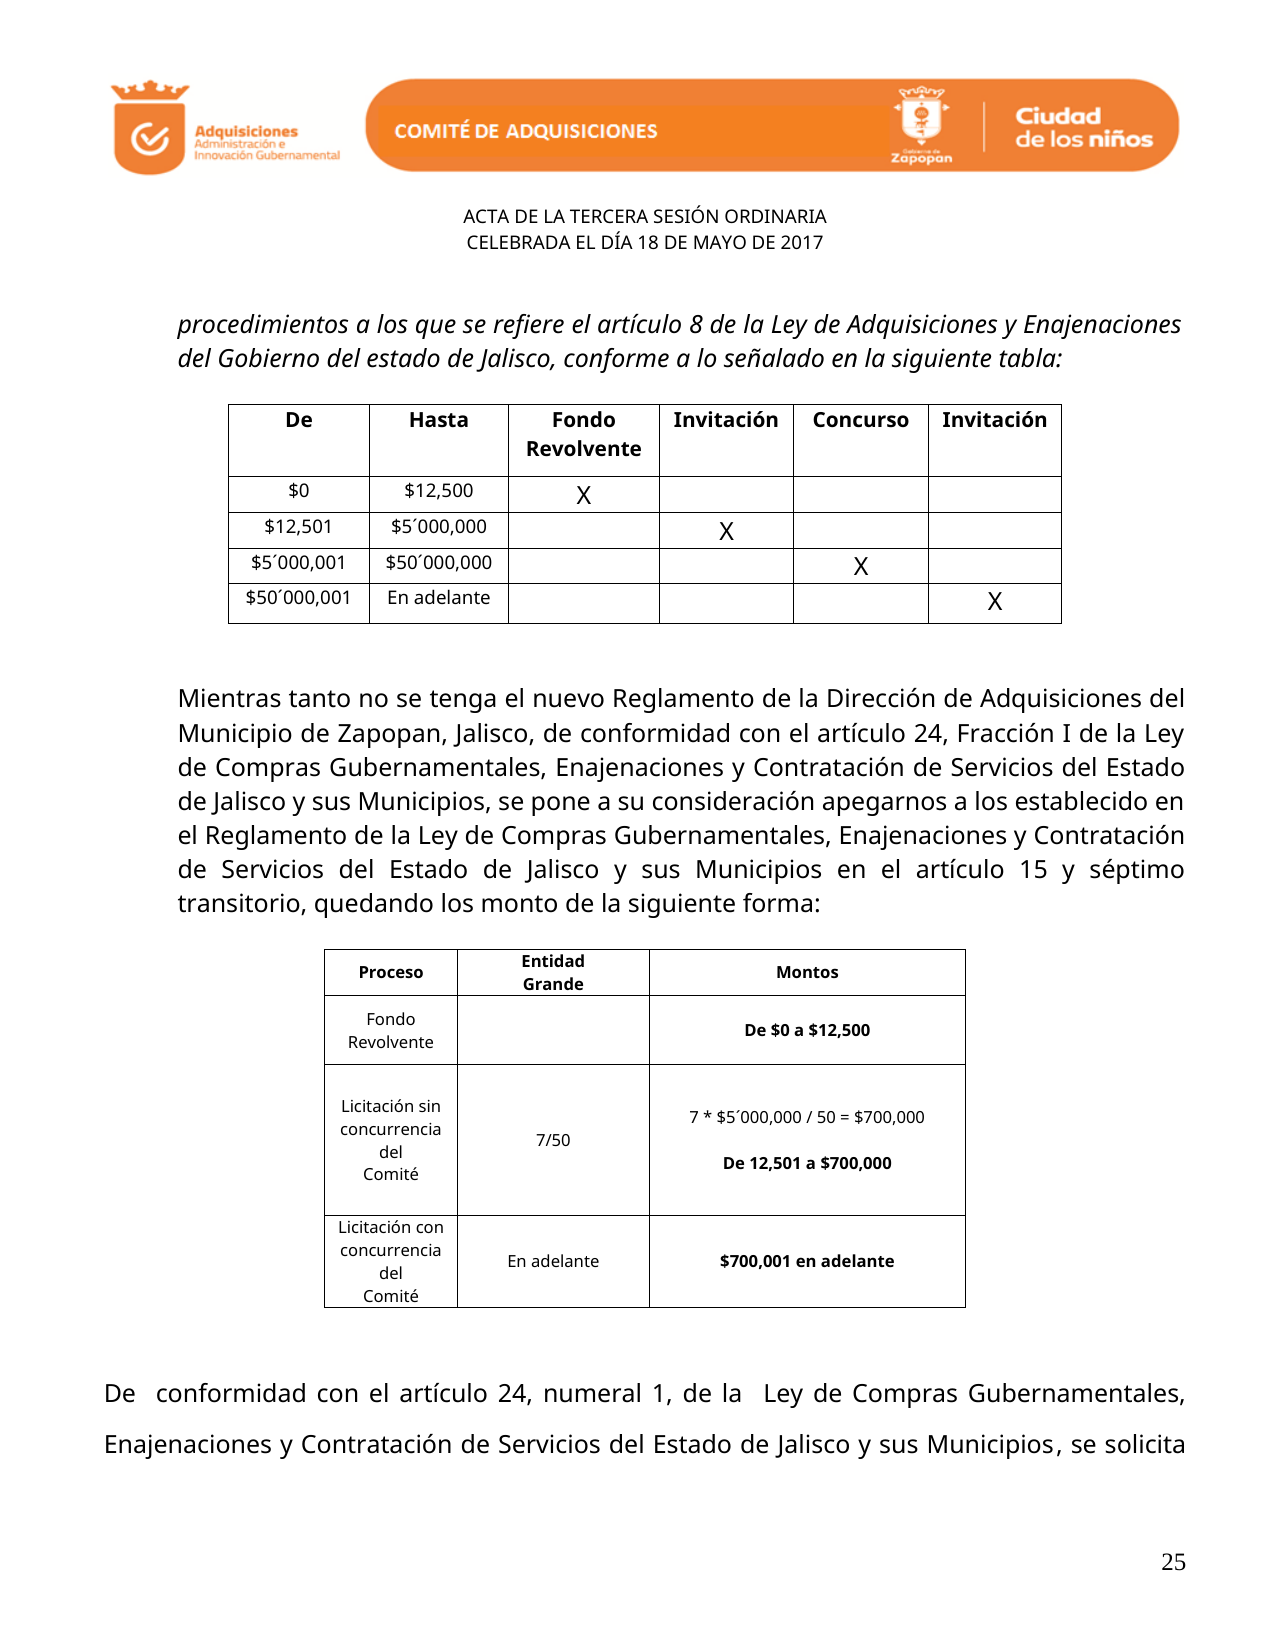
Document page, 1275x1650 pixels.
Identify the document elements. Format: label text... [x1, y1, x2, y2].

table_header Entidad Grande [458, 950, 649, 995]
table_cell En adelante [370, 584, 508, 622]
table_cell [794, 477, 928, 512]
table_cell [794, 584, 928, 622]
table_cell X [660, 513, 793, 548]
list Mientras tanto no se tenga el nuevo Reglamento de la Dirección de Adquisiciones del Municipio de Zapopan, Jalisco, de conformidad con el artículo 24, Fracción I de la Ley de Compras Gubernamentales, Enajenaciones y Contratación de Servicios del Estado de Jalisco y sus Municipios, se pone a su consideración apegarnos a los establecido en el Reglamento de la Ley de Compras Gubernamentales, Enajenaciones y Contratación de Servicios del Estado de Jalisco y sus Municipios en el artículo 15 y séptimo transitorio, quedando los monto de la siguiente forma: [177, 681, 1186, 919]
table_cell [660, 584, 793, 622]
table_cell $50´000,000 [370, 549, 508, 583]
table_cell [929, 477, 1061, 512]
table_cell De $0 a $12,500 [650, 996, 965, 1064]
table_header Invitación [929, 405, 1061, 476]
table_cell [509, 549, 659, 583]
table_header Concurso [794, 405, 928, 476]
picture [103, 73, 1187, 178]
table_header Montos [650, 950, 965, 995]
table_cell Fondo Revolvente [325, 996, 457, 1064]
table_header Proceso [325, 950, 457, 995]
table_cell $0 [229, 477, 369, 512]
table_cell $5´000,000 [370, 513, 508, 548]
table_header Hasta [370, 405, 508, 476]
table_header Invitación [660, 405, 793, 476]
table_cell Licitación sin concurrencia del Comité [325, 1065, 457, 1215]
table_cell 7 * $5´000,000 / 50 = $700,000 De 12,501 a $700,000 [650, 1065, 965, 1215]
table_cell X [509, 477, 659, 512]
table_cell $12,501 [229, 513, 369, 548]
table_cell $50´000,001 [229, 584, 369, 622]
table_cell Licitación con concurrencia del Comité [325, 1216, 457, 1307]
table_cell $700,001 en adelante [650, 1216, 965, 1307]
table_cell 7/50 [458, 1065, 649, 1215]
table_cell [929, 513, 1061, 548]
table_cell En adelante [458, 1216, 649, 1307]
table_cell [509, 584, 659, 622]
table_cell [458, 996, 649, 1064]
table_header Fondo Revolvente [509, 405, 659, 476]
table_cell X [929, 584, 1061, 622]
table_cell $5´000,001 [229, 549, 369, 583]
table_cell [660, 477, 793, 512]
table_cell $12,500 [370, 477, 508, 512]
table_cell [509, 513, 659, 548]
table_cell [929, 549, 1061, 583]
table_cell X [794, 549, 928, 583]
table_header De [229, 405, 369, 476]
table_cell [660, 549, 793, 583]
table_cell [794, 513, 928, 548]
